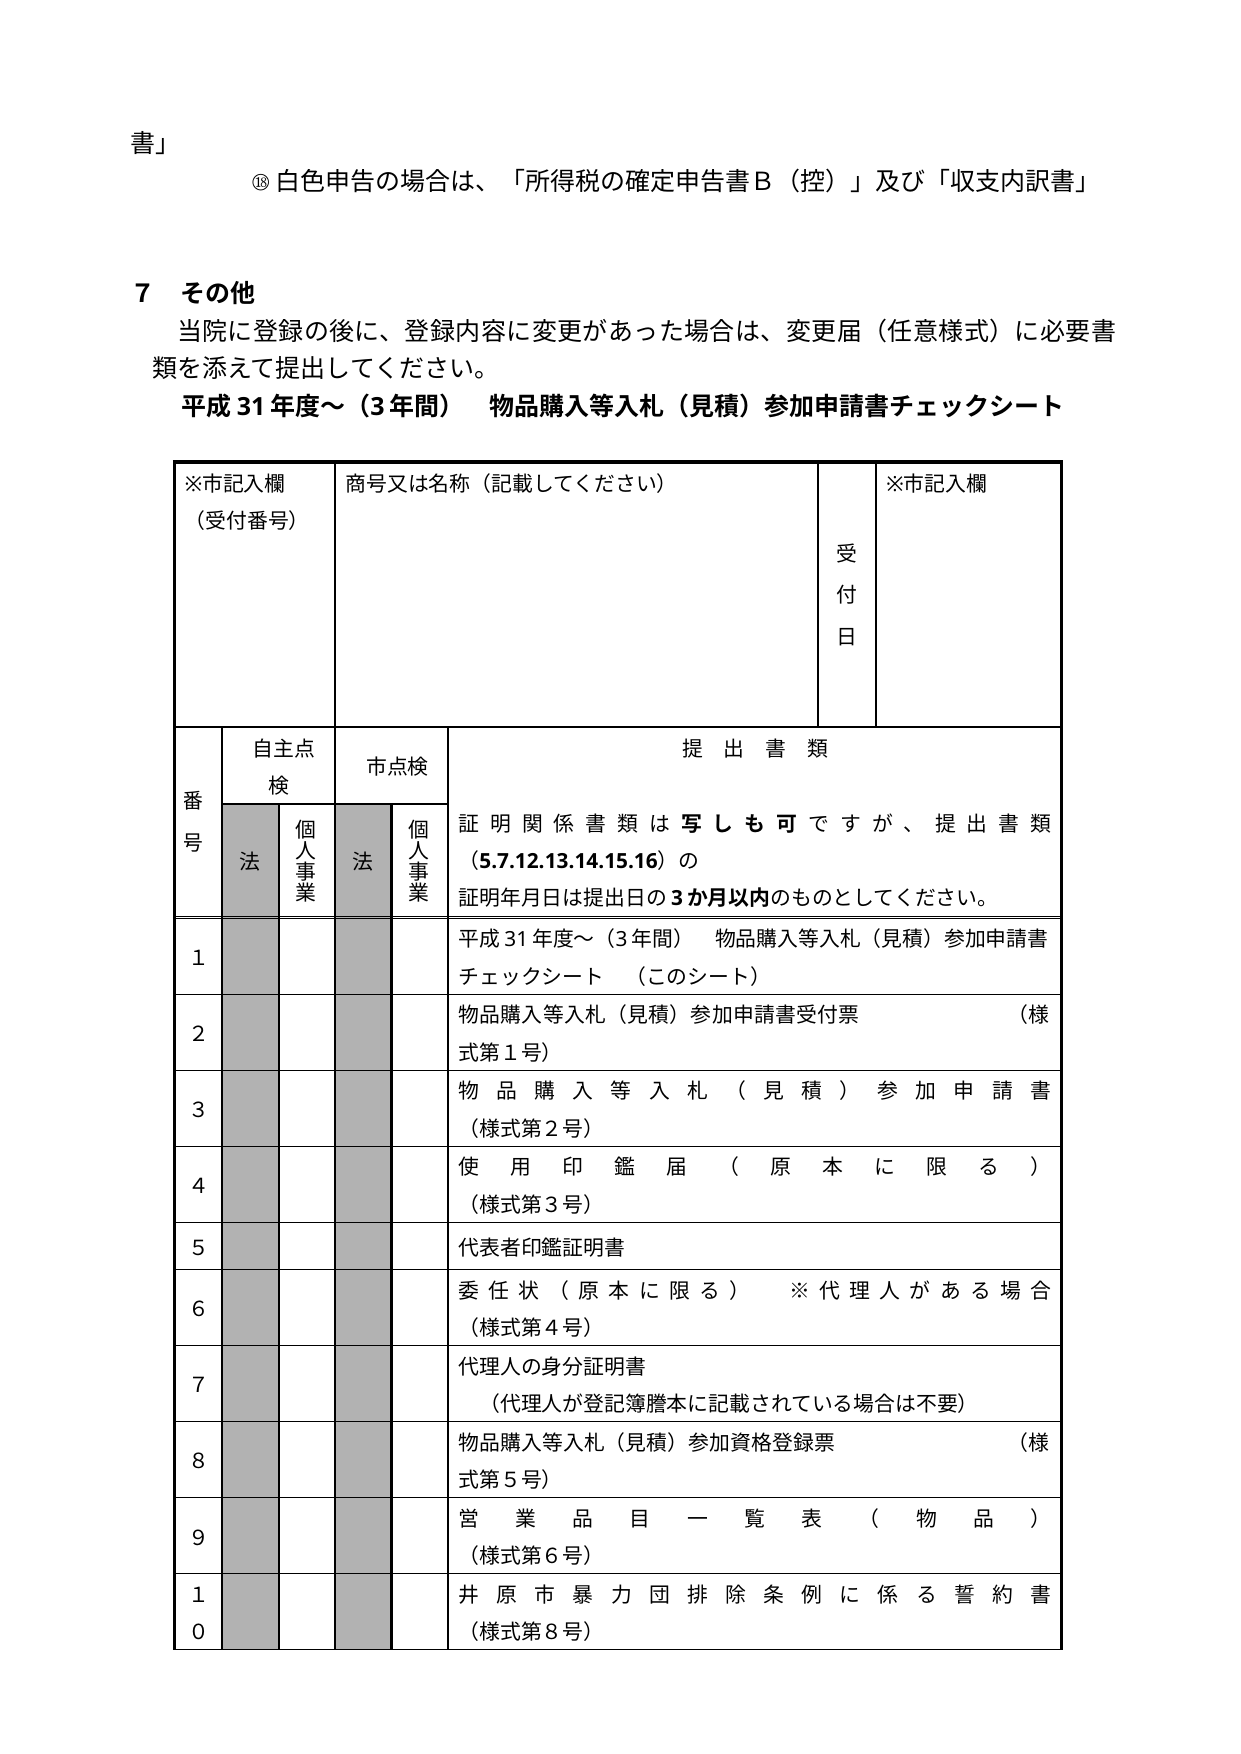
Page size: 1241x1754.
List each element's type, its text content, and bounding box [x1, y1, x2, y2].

table_cell １０ [176, 1574, 221, 1649]
table_header 商号又は名称（記載してください） [336, 464, 817, 726]
table_cell [280, 1147, 334, 1222]
table_cell 物品購入等入札（見積）参加資格登録票 （様式第５号） [449, 1422, 1060, 1497]
table_cell 提 出 書 類 証明関係書類は写しも可ですが、提出書類（5.7.12.13.14.15.16）の 証明年月日は提出日の3か月以内のものとしてください。 [449, 728, 1060, 916]
table_cell 物品購入等入札（見積）参加申請書 （様式第２号） [449, 1071, 1060, 1146]
table_cell 物品購入等入札（見積）参加申請書受付票 （様式第１号） [449, 995, 1060, 1070]
table_cell [393, 919, 447, 994]
table_cell [336, 995, 390, 1070]
table_cell [393, 1147, 447, 1222]
table_cell [280, 1270, 334, 1345]
table_cell ４ [176, 1147, 221, 1222]
table_cell [223, 1574, 278, 1649]
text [130, 123, 1116, 160]
table_cell [280, 1574, 334, 1649]
table_header ※市記入欄 [877, 464, 1060, 726]
table_cell [336, 919, 390, 994]
table_cell [280, 1498, 334, 1573]
table_cell [393, 1574, 447, 1649]
table_cell [280, 1346, 334, 1421]
table_cell 個人事業 [280, 805, 334, 916]
table_cell 個人事業 [393, 805, 447, 916]
table_cell [223, 1498, 278, 1573]
table_cell ８ [176, 1422, 221, 1497]
table_cell ７ [176, 1346, 221, 1421]
text 平成31年度～（3年間） 物品購入等入札（見積）参加申請書チェックシート [130, 385, 1116, 423]
table_cell ６ [176, 1270, 221, 1345]
table_cell [393, 995, 447, 1070]
table_cell [223, 1147, 278, 1222]
table_cell [336, 1422, 390, 1497]
table_cell [336, 1574, 390, 1649]
table_cell [223, 995, 278, 1070]
table_cell 番 号 [176, 728, 221, 916]
table_cell 井原市暴力団排除条例に係る誓約書 （様式第８号） [449, 1574, 1060, 1649]
table_cell [223, 919, 278, 994]
table_cell [336, 1071, 390, 1146]
table_cell 法 人 [336, 805, 390, 916]
table_cell [280, 1071, 334, 1146]
table_cell [223, 1346, 278, 1421]
table_cell 平成31年度～（3年間） 物品購入等入札（見積）参加申請書 チェックシート （このシート） [449, 919, 1060, 994]
table_cell [393, 1270, 447, 1345]
table_cell [280, 1223, 334, 1269]
table_cell 代理人の身分証明書 （代理人が登記簿謄本に記載されている場合は不要） [449, 1346, 1060, 1421]
text ７ その他 [130, 273, 1116, 310]
table_cell 法 人 [223, 805, 278, 916]
table_cell [223, 1071, 278, 1146]
table_cell [393, 1071, 447, 1146]
table_cell [336, 1346, 390, 1421]
table_cell ３ [176, 1071, 221, 1146]
table_cell [393, 1223, 447, 1269]
table_cell 使用印鑑届（原本に限る） （様式第３号） [449, 1147, 1060, 1222]
table_cell ９ [176, 1498, 221, 1573]
table_cell [280, 919, 334, 994]
table_cell [336, 1498, 390, 1573]
table_cell [336, 1223, 390, 1269]
table_cell 自主点検 [223, 728, 334, 803]
table_header 受 付 日 [819, 464, 875, 726]
text 当院に登録の後に、登録内容に変更があった場合は、変更届（任意様式）に必要書類を添えて提出してください。 [152, 310, 1116, 385]
table_header ※市記入欄 （受付番号） [176, 464, 334, 726]
table_cell １ [176, 919, 221, 994]
table_cell 代表者印鑑証明書 [449, 1223, 1060, 1269]
table_cell 委任状（原本に限る） ※代理人がある場合 （様式第４号） [449, 1270, 1060, 1345]
table_cell [223, 1422, 278, 1497]
text ⑱白色申告の場合は、「所得税の確定申告書Ｂ（控）」及び「収支内訳書」 [130, 160, 1116, 198]
table_cell [393, 1498, 447, 1573]
table_cell [393, 1422, 447, 1497]
table_cell [280, 995, 334, 1070]
table_cell [223, 1223, 278, 1269]
table_cell [393, 1346, 447, 1421]
table_cell [336, 1270, 390, 1345]
table_cell 営業品目一覧表（物品） （様式第６号） [449, 1498, 1060, 1573]
table_cell ５ [176, 1223, 221, 1269]
table_cell [223, 1270, 278, 1345]
table_cell 市点検 [336, 728, 447, 803]
table_cell ２ [176, 995, 221, 1070]
table_cell [280, 1422, 334, 1497]
table_cell [336, 1147, 390, 1222]
